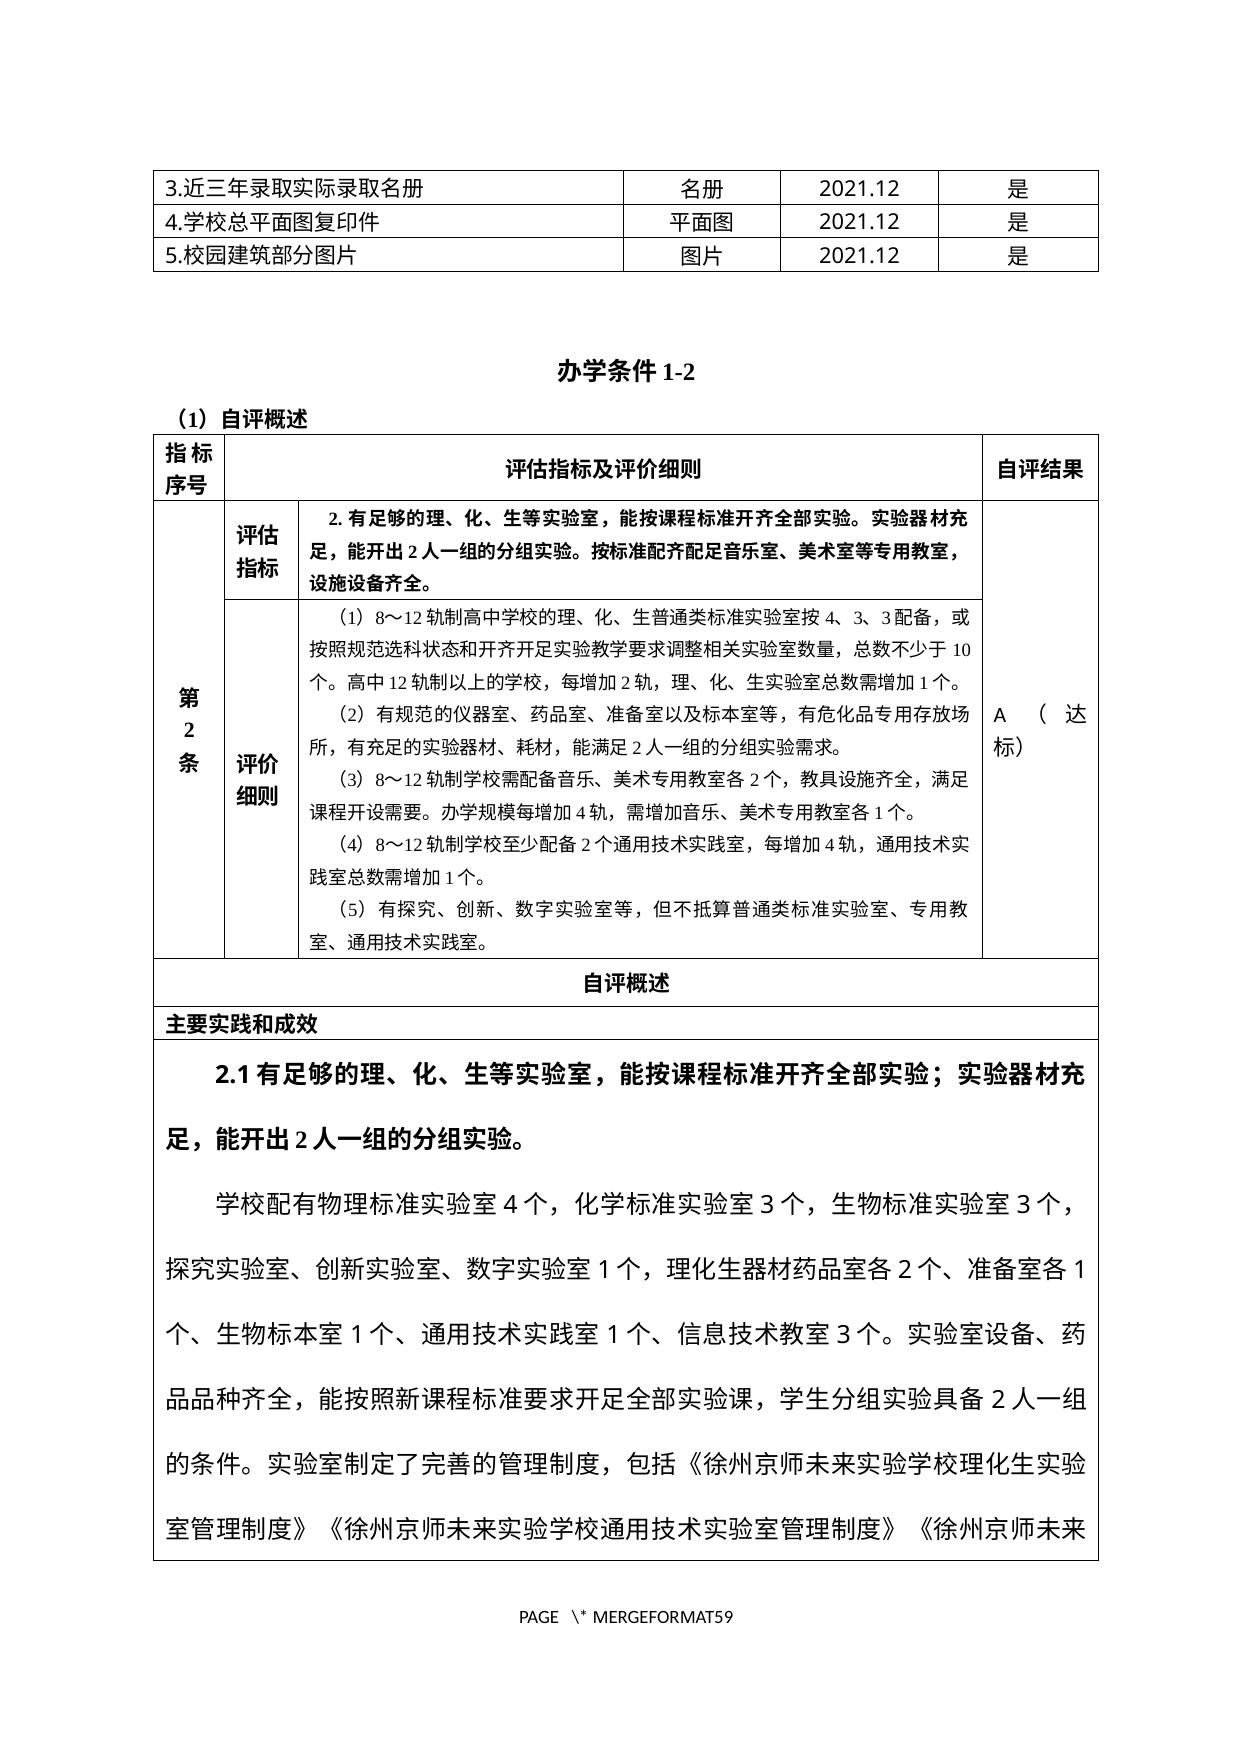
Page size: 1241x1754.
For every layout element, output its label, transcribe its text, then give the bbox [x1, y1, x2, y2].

table_cell 是 [939, 238, 1098, 271]
table_cell 名册 [624, 171, 780, 204]
table_header 自评结果 [983, 435, 1098, 500]
table_cell 4.学校总平面图复印件 [154, 205, 623, 237]
table_cell 平面图 [624, 205, 780, 237]
table_cell 是 [939, 171, 1098, 204]
table_cell （1）8～12轨制高中学校的理、化、生普通类标准实验室按4、3、3配备，或按照规范选科状态和开齐开足实验教学要求调整相关实验室数量，总数不少于10个。高中12轨制以上的学校，每增加2轨，理、化、生实验室总数需增加1个。 （2）有规范的仪器室、药品室、准备室以及标本室等，有危化品专用存放场所，有充足的实验器材、耗材，能满足2人一组的分组实验需求。 （3）8～12轨制学校需配备音乐、美术专用教室各2个，教具设施齐全，满足课程开设需要。办学规模每增加4轨，需增加音乐、美术专用教室各1个。 （4）8～12轨制学校至少配备2个通用技术实践室，每增加4轨，通用技术实践室总数需增加1个。 （5）有探究、创新、数字实验室等，但不抵算普通类标准实验室、专用教室、通用技术实践室。 [299, 600, 982, 957]
table_cell 5.校园建筑部分图片 [154, 238, 623, 271]
table_header 评估指标及评价细则 [225, 435, 982, 500]
table_cell 图片 [624, 238, 780, 271]
text 办学条件1-2 [165, 337, 1087, 402]
table_cell 评价 细则 [225, 600, 298, 957]
table_cell 第 2 条 [154, 501, 224, 957]
table_cell 是 [939, 205, 1098, 237]
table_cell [154, 1040, 1098, 1560]
table_cell 2021.12 [781, 205, 938, 237]
table_cell 评估 指标 [225, 501, 298, 599]
table_header 指标序号 [154, 435, 224, 500]
table_cell 2021.12 [781, 238, 938, 271]
table_cell 自评概述 [154, 959, 1098, 1006]
table_cell 2021.12 [781, 171, 938, 204]
table_cell A（达标） [983, 501, 1098, 957]
table_cell 主要实践和成效 [154, 1007, 1098, 1039]
table_cell 3.近三年录取实际录取名册 [154, 171, 623, 204]
text （1）自评概述 [165, 402, 1087, 434]
table_cell 2. 有足够的理、化、生等实验室，能按课程标准开齐全部实验。实验器材充足，能开出2人一组的分组实验。按标准配齐配足音乐室、美术室等专用教室，设施设备齐全。 [299, 501, 982, 599]
